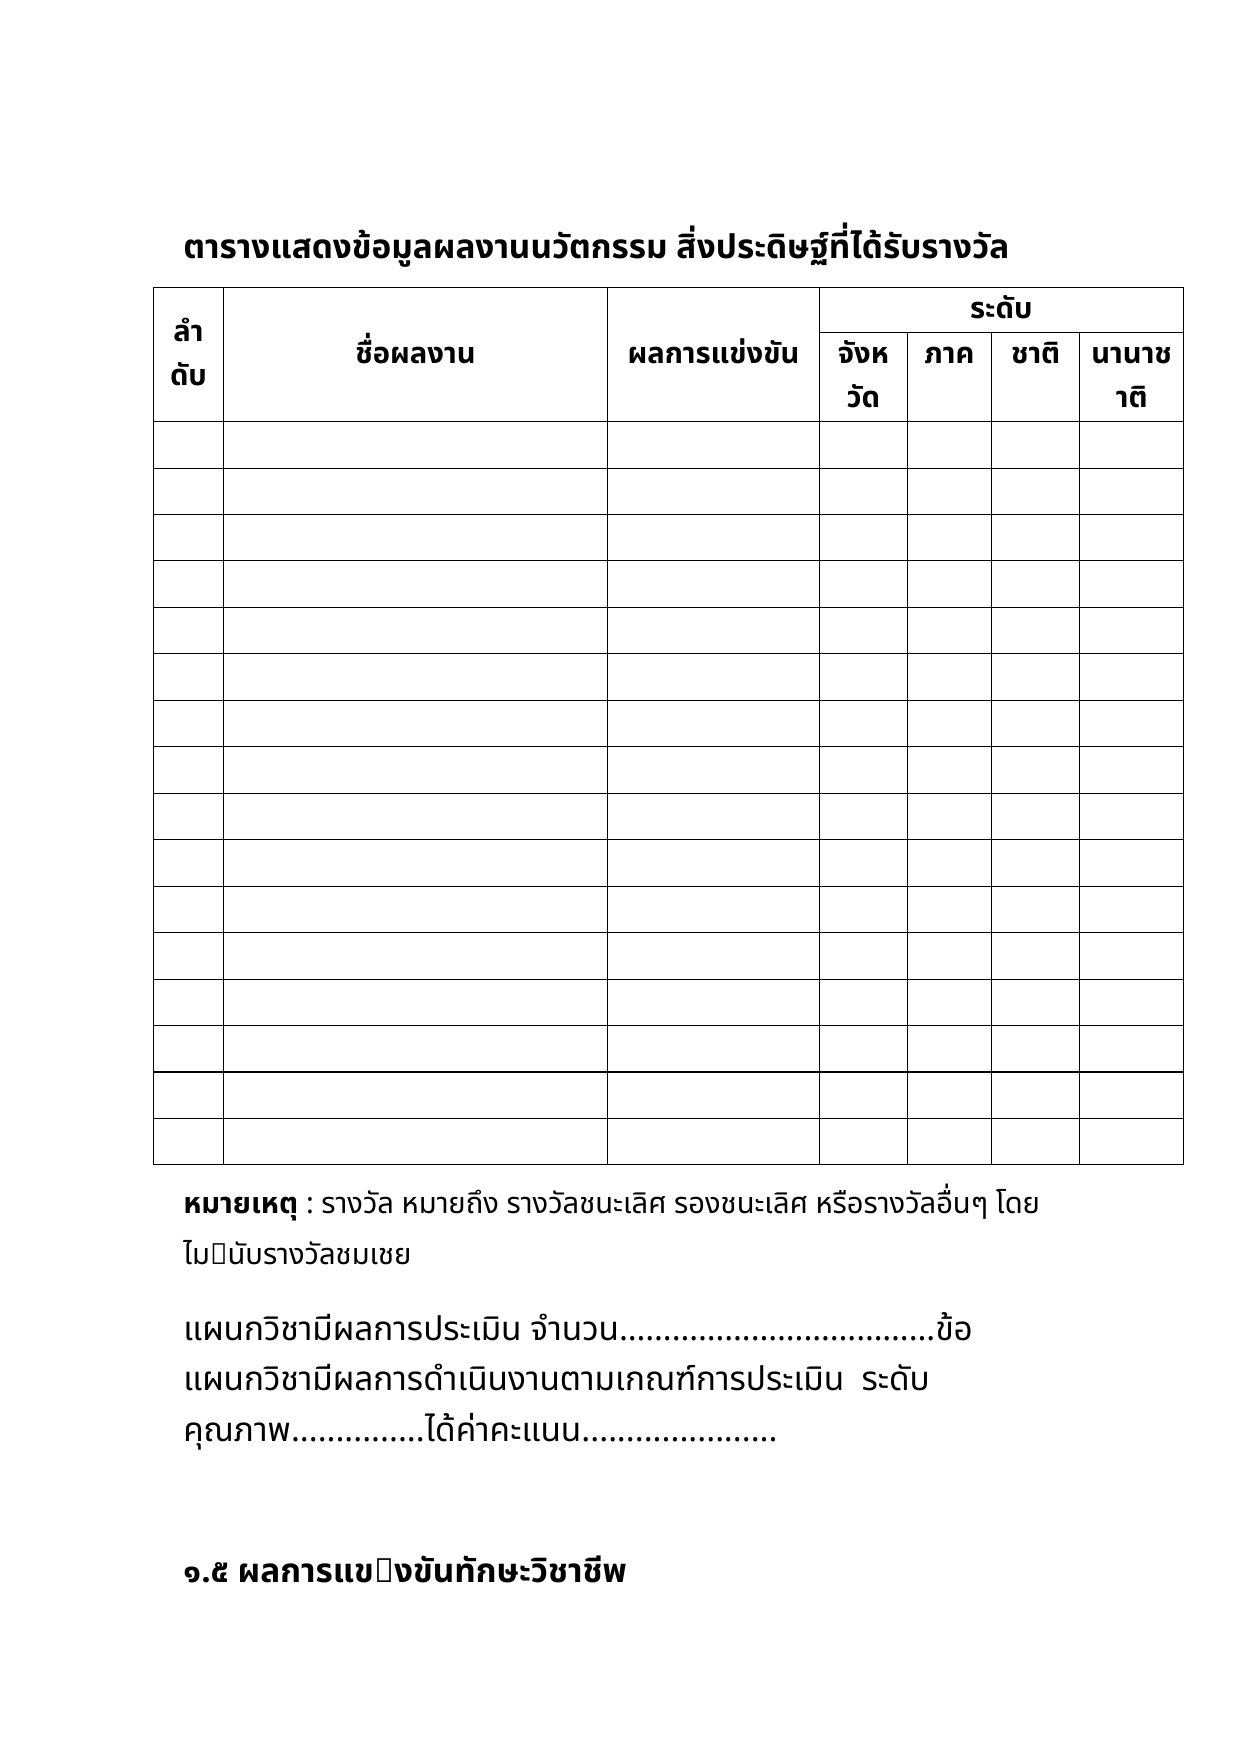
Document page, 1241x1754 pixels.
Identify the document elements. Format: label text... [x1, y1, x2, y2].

table_cell [1080, 980, 1183, 1025]
table_header ระดับ [820, 288, 1183, 332]
table_cell [992, 701, 1079, 746]
table_cell [608, 422, 819, 467]
table_cell [608, 469, 819, 514]
table_cell ภาค [908, 333, 991, 421]
table_cell [608, 980, 819, 1025]
table_cell [224, 1073, 607, 1118]
table_cell [992, 980, 1079, 1025]
table_cell [992, 1073, 1079, 1118]
table_cell [154, 654, 223, 700]
table_cell [908, 422, 991, 467]
table_cell [154, 701, 223, 746]
table_cell [224, 1026, 607, 1071]
table_cell [154, 794, 223, 839]
table_header ชื่อผลงาน [224, 288, 607, 421]
table_cell [154, 1119, 223, 1164]
table_cell [908, 515, 991, 560]
table_cell [224, 469, 607, 514]
table_cell [1080, 840, 1183, 886]
table_cell [154, 980, 223, 1025]
text แผนกวิชามีผลการประเมิน จำนวน………………………………ข้อ [183, 1305, 1090, 1355]
table_cell [1080, 608, 1183, 653]
table_cell [992, 747, 1079, 793]
table_cell [1080, 422, 1183, 467]
table_cell [908, 1119, 991, 1164]
table_cell [154, 469, 223, 514]
table_cell [1080, 561, 1183, 607]
table_cell [224, 980, 607, 1025]
table_cell [224, 422, 607, 467]
table_cell [224, 654, 607, 700]
table_cell [820, 608, 907, 653]
table_cell [224, 887, 607, 932]
table_cell [608, 1026, 819, 1071]
table_cell [1080, 654, 1183, 700]
table_cell [154, 1026, 223, 1071]
table_cell [908, 1073, 991, 1118]
table_cell [820, 1119, 907, 1164]
table_cell [992, 469, 1079, 514]
table_cell [820, 933, 907, 978]
table_cell [820, 1073, 907, 1118]
table_cell [992, 1026, 1079, 1071]
table_cell [224, 933, 607, 978]
table_cell [608, 840, 819, 886]
text ตารางแสดงข้อมูลผลงานนวัตกรรม สิ่งประดิษฐ์ที่ได้รับรางวัล [183, 223, 1090, 273]
table_cell [608, 887, 819, 932]
table_cell [1080, 1119, 1183, 1164]
table_cell [908, 654, 991, 700]
table_cell [992, 794, 1079, 839]
table_cell [1080, 1073, 1183, 1118]
table_cell [908, 840, 991, 886]
table_cell [992, 933, 1079, 978]
text หมายเหตุ : รางวัล หมายถึง รางวัลชนะเลิศ รองชนะเลิศ หรือรางวัลอื่นๆ โดยไมนับรางวัลชมเชย [183, 1182, 1090, 1277]
table_cell [608, 1073, 819, 1118]
table_cell [820, 561, 907, 607]
table_cell [154, 608, 223, 653]
table_cell [1080, 747, 1183, 793]
table_cell [820, 840, 907, 886]
table_cell [224, 561, 607, 607]
table_cell [992, 840, 1079, 886]
table_cell ชาติ [992, 333, 1079, 421]
table_cell [992, 654, 1079, 700]
table_cell [908, 561, 991, 607]
table_cell [992, 422, 1079, 467]
table_cell [1080, 887, 1183, 932]
table_cell [1080, 794, 1183, 839]
table_cell [908, 608, 991, 653]
table_cell [154, 1073, 223, 1118]
table_cell [224, 840, 607, 886]
table_cell [608, 1119, 819, 1164]
table_header ลำดับ [154, 288, 223, 421]
table_cell [820, 1026, 907, 1071]
table_cell [608, 561, 819, 607]
table_cell [154, 515, 223, 560]
table_cell จังหวัด [820, 333, 907, 421]
table_cell [608, 747, 819, 793]
table_cell [820, 654, 907, 700]
table_cell [224, 1119, 607, 1164]
table_cell [1080, 701, 1183, 746]
table_header ผลการแข่งขัน [608, 288, 819, 421]
table_cell [1080, 469, 1183, 514]
table_cell [908, 469, 991, 514]
table_cell [608, 654, 819, 700]
table_cell [1080, 1026, 1183, 1071]
table_cell [820, 515, 907, 560]
table_cell [908, 933, 991, 978]
table_cell [820, 747, 907, 793]
table_cell [992, 515, 1079, 560]
table_cell [154, 933, 223, 978]
text ๑.๕ ผลการแขงขันทักษะวิชาชีพ [183, 1547, 1090, 1598]
table_cell [608, 794, 819, 839]
table_cell [820, 701, 907, 746]
table_cell [820, 422, 907, 467]
table_cell [1080, 515, 1183, 560]
table_cell [908, 701, 991, 746]
table_cell [224, 747, 607, 793]
table_cell [154, 422, 223, 467]
table_cell [608, 933, 819, 978]
table_cell [908, 887, 991, 932]
table_cell [820, 980, 907, 1025]
table_cell [154, 840, 223, 886]
table_cell [608, 515, 819, 560]
table_cell [154, 561, 223, 607]
table_cell [1080, 933, 1183, 978]
table_cell [224, 794, 607, 839]
table_cell [608, 608, 819, 653]
table_cell [154, 747, 223, 793]
text แผนกวิชามีผลการดำเนินงานตามเกณฑ์การประเมิน ระดับคุณภาพ...............ได้ค่าคะแนน...................... [183, 1355, 1090, 1456]
table_cell นานาชาติ [1080, 333, 1183, 421]
table_cell [992, 561, 1079, 607]
table_cell [908, 1026, 991, 1071]
table_cell [820, 794, 907, 839]
table_cell [908, 794, 991, 839]
table_cell [154, 887, 223, 932]
table_cell [224, 608, 607, 653]
table_cell [224, 515, 607, 560]
table_cell [820, 887, 907, 932]
table_cell [608, 701, 819, 746]
table_cell [224, 701, 607, 746]
table_cell [992, 608, 1079, 653]
table_cell [992, 887, 1079, 932]
table_cell [908, 747, 991, 793]
table_cell [820, 469, 907, 514]
table_cell [992, 1119, 1079, 1164]
table_cell [908, 980, 991, 1025]
